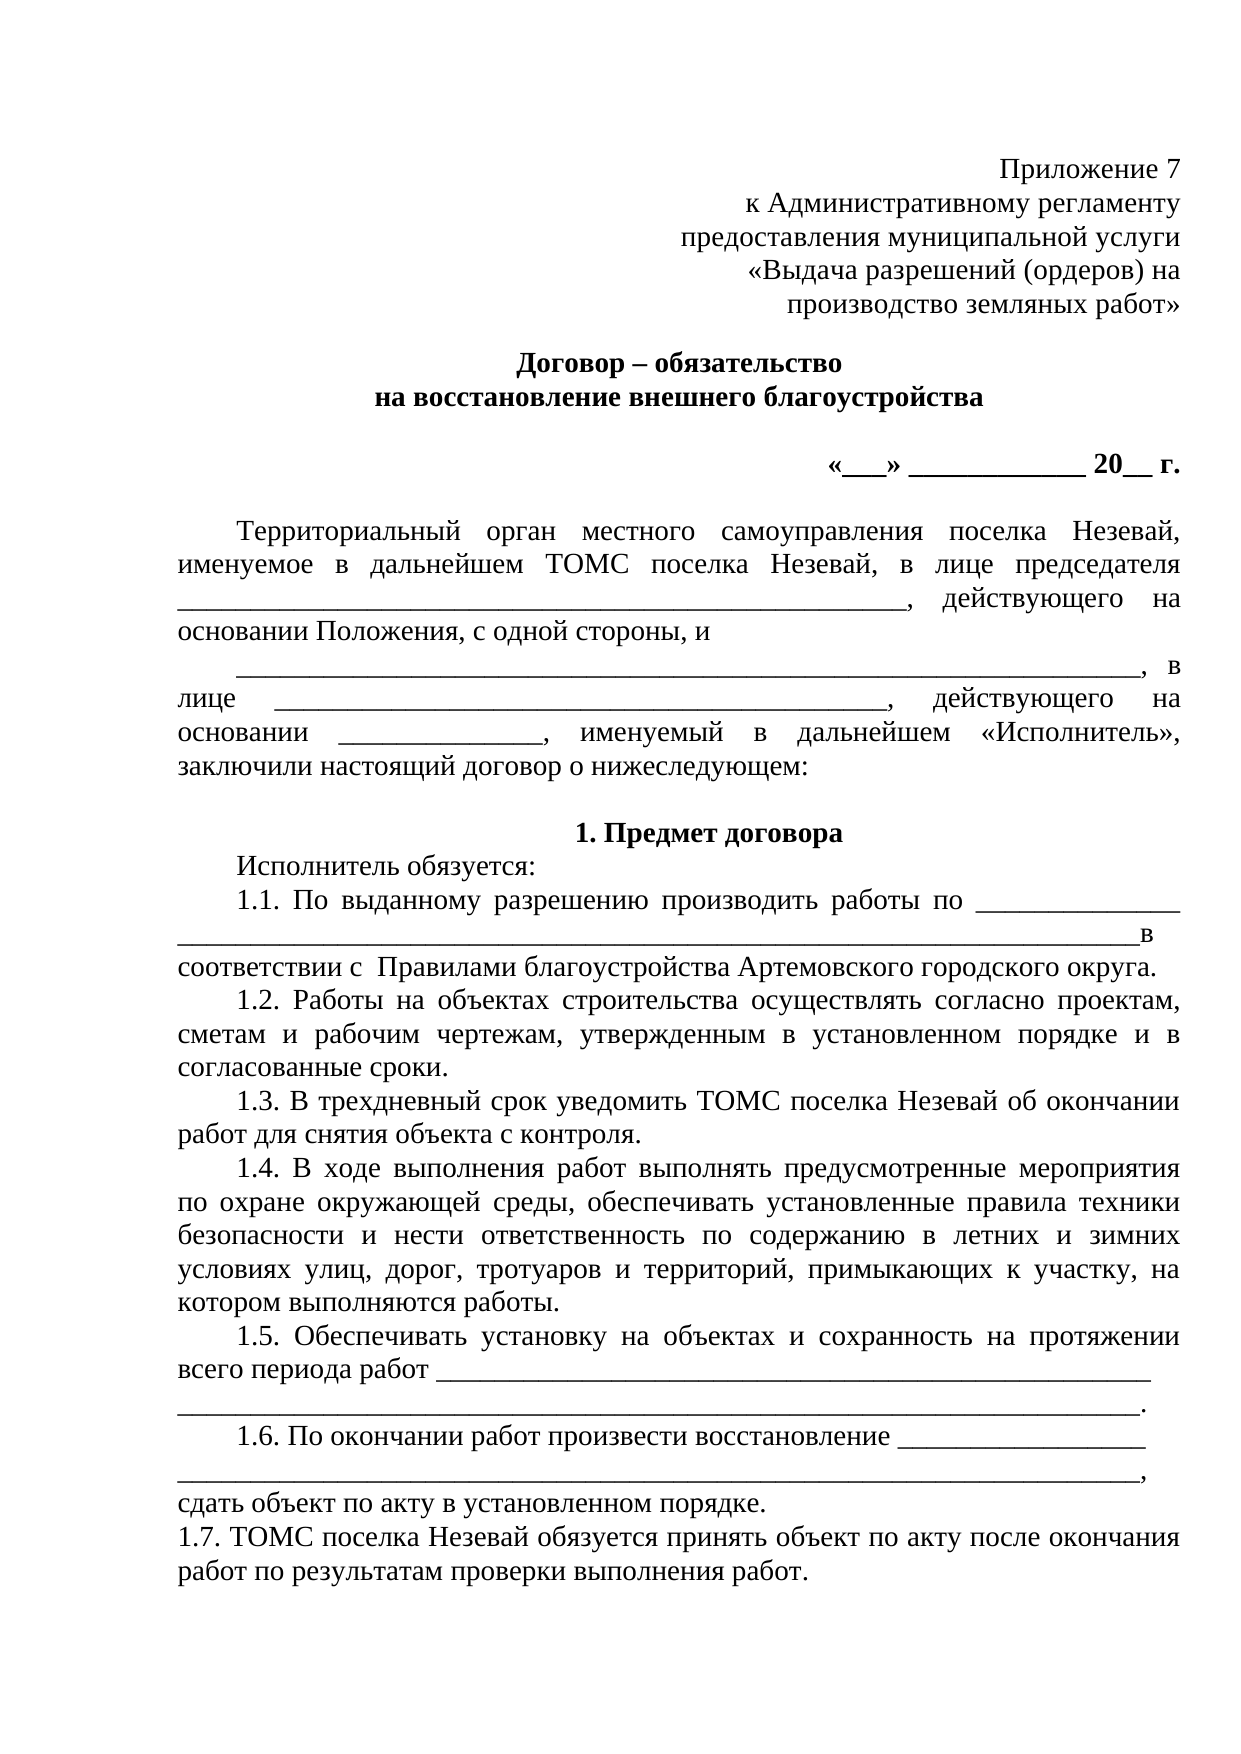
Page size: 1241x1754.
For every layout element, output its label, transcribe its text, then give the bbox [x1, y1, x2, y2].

text 1.3. В трехдневный срок уведомить ТОМС поселка Незевай об окончании работ для снятия объекта с контроля. [177, 1083, 1181, 1150]
text 1.4. В ходе выполнения работ выполнять предусмотренные мероприятия по охране окружающей среды, обеспечивать установленные правила техники безопасности и нести ответственность по содержанию в летних и зимних условиях улиц, дорог, тротуаров и территорий, примыкающих к участку, на котором выполняются работы. [177, 1150, 1181, 1318]
text __________________________________________________________________. [177, 1385, 1181, 1418]
text 1.7. ТОМС поселка Незевай обязуется принять объект по акту после окончания работ по результатам проверки выполнения работ. [177, 1519, 1181, 1586]
text «Выдача разрешений (ордеров) на [177, 252, 1181, 286]
text предоставления муниципальной услуги [177, 219, 1181, 252]
text 1.6. По окончании работ произвести восстановление _________________ [177, 1418, 1181, 1452]
text производство земляных работ» [177, 286, 1181, 319]
text 1.5. Обеспечивать установку на объектах и сохранность на протяжении всего периода работ _________________________________________________ [177, 1318, 1181, 1385]
text Территориальный орган местного самоуправления поселка Незевай, именуемое в дальнейшем ТОМС поселка Незевай, в лице председателя __________________________________________________, действующего на основании Положения, с одной стороны, и [177, 513, 1181, 647]
text ______________________________________________________________, в лице __________________________________________, действующего на основании ______________, именуемый в дальнейшем «Исполнитель», заключили настоящий договор о нижеследующем: [177, 647, 1181, 781]
text на восстановление внешнего благоустройства [177, 379, 1181, 412]
text Договор – обязательство [177, 345, 1181, 379]
text «___» ____________ 20__ г. [177, 446, 1181, 479]
text Приложение 7 к Административному регламенту [177, 152, 1181, 219]
text 1.1. По выданному разрешению производить работы по ______________ __________________________________________________________________в соответствии с Правилами благоустройства Артемовского городского округа. [177, 882, 1181, 982]
text __________________________________________________________________, сдать объект по акту в установленном порядке. [177, 1452, 1181, 1519]
text 1. Предмет договора [177, 815, 1181, 848]
text 1.2. Работы на объектах строительства осуществлять согласно проектам, сметам и рабочим чертежам, утвержденным в установленном порядке и в согласованные сроки. [177, 982, 1181, 1083]
text Исполнитель обязуется: [177, 848, 1181, 882]
